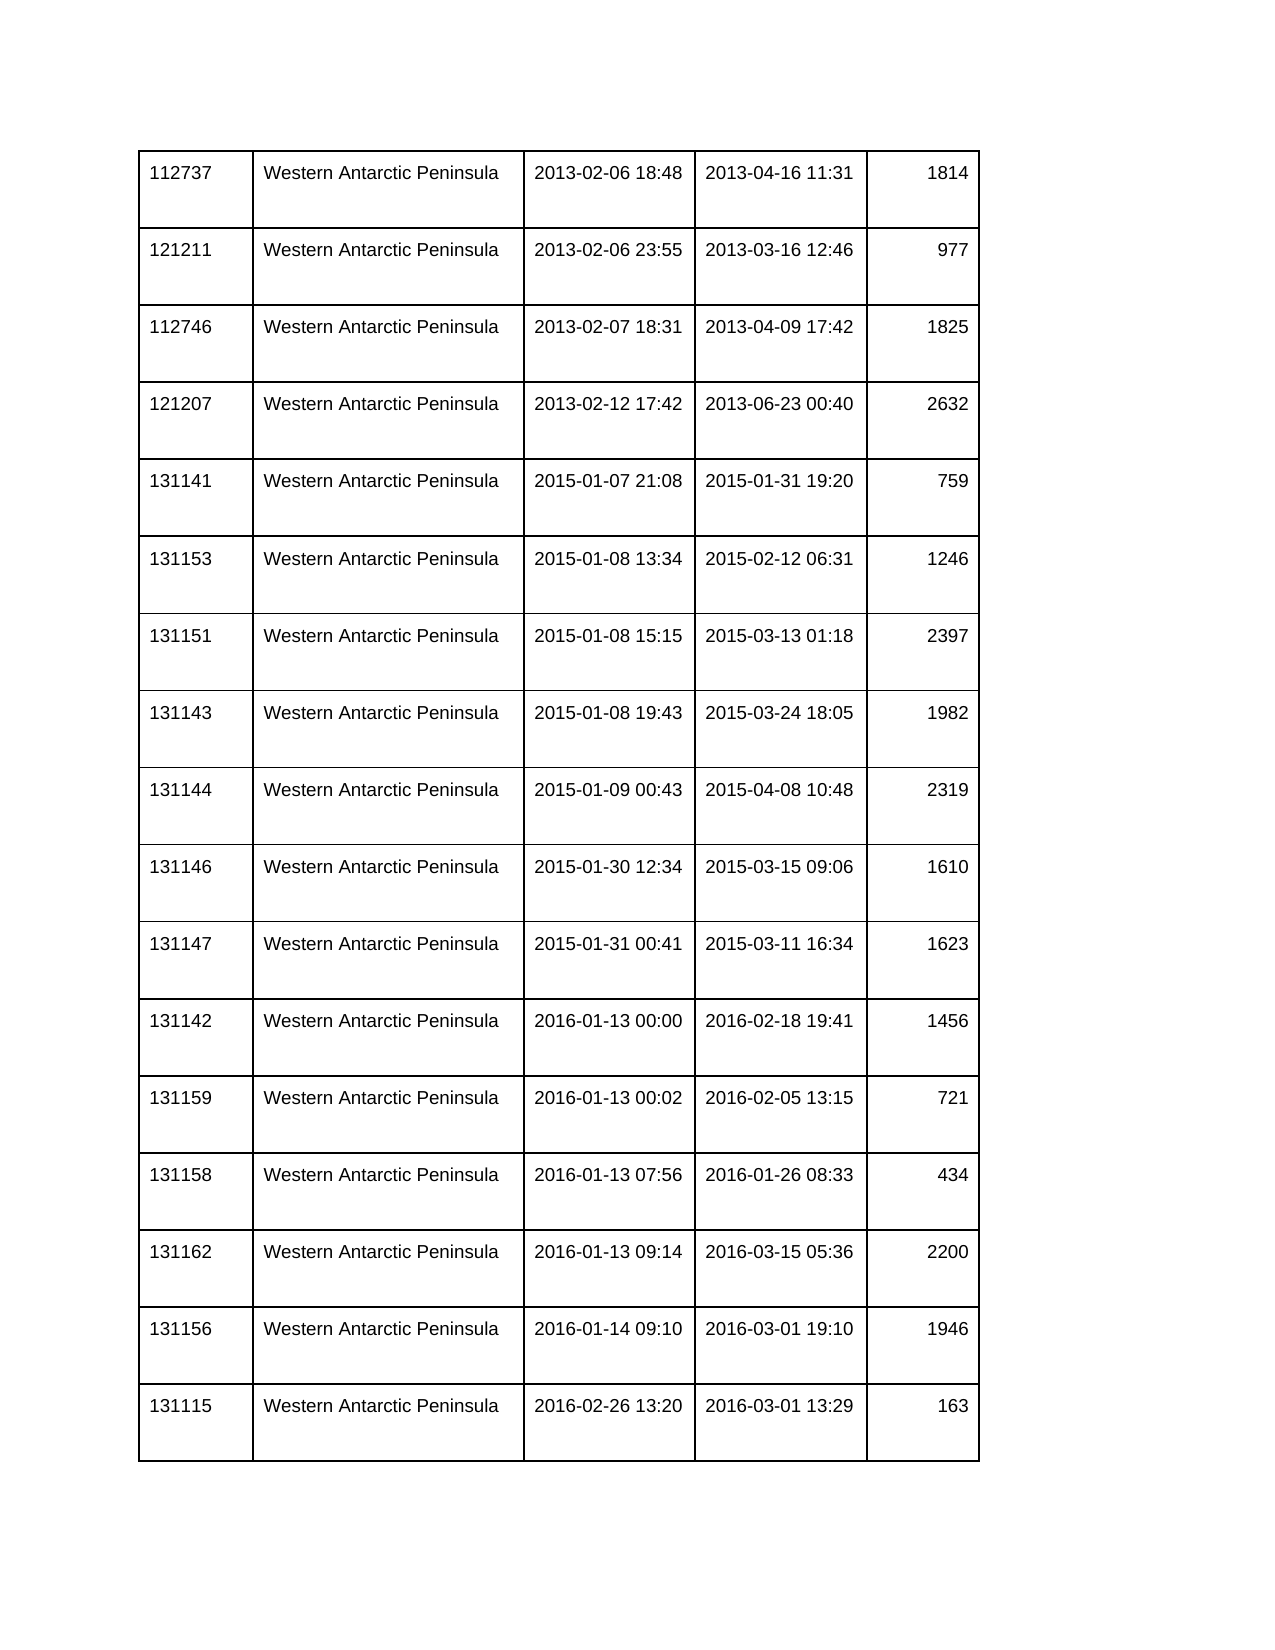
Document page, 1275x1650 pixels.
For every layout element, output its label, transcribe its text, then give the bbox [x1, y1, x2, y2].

table_cell 2015-03-15 09:06 [696, 845, 866, 921]
table_cell 2016-01-26 08:33 [696, 1154, 866, 1229]
table_cell 1825 [868, 306, 978, 381]
table_cell 131141 [140, 460, 252, 535]
table_cell 2015-02-12 06:31 [696, 537, 866, 612]
table_cell Western Antarctic Peninsula [254, 1308, 523, 1383]
table_cell 2015-03-11 16:34 [696, 922, 866, 998]
table_cell Western Antarctic Peninsula [254, 229, 523, 304]
table_cell 2015-01-08 19:43 [525, 691, 694, 767]
table_cell 2016-03-01 13:29 [696, 1385, 866, 1460]
table_cell 131144 [140, 768, 252, 844]
table_cell Western Antarctic Peninsula [254, 306, 523, 381]
table_cell 2016-01-13 09:14 [525, 1231, 694, 1306]
table_cell Western Antarctic Peninsula [254, 1000, 523, 1075]
table_cell 2013-02-06 23:55 [525, 229, 694, 304]
table_cell 131115 [140, 1385, 252, 1460]
table_cell 2013-04-09 17:42 [696, 306, 866, 381]
table_cell 2015-01-31 00:41 [525, 922, 694, 998]
table_cell 434 [868, 1154, 978, 1229]
table_cell 2200 [868, 1231, 978, 1306]
table_cell 2016-02-18 19:41 [696, 1000, 866, 1075]
table_cell Western Antarctic Peninsula [254, 691, 523, 767]
table_cell 2015-03-24 18:05 [696, 691, 866, 767]
table_cell 2016-02-26 13:20 [525, 1385, 694, 1460]
table_cell 131146 [140, 845, 252, 921]
table_cell 131151 [140, 614, 252, 689]
table_cell Western Antarctic Peninsula [254, 537, 523, 612]
table_cell 131147 [140, 922, 252, 998]
table_cell 2016-01-14 09:10 [525, 1308, 694, 1383]
table_cell 1623 [868, 922, 978, 998]
table_cell 2016-02-05 13:15 [696, 1077, 866, 1152]
table_cell 2015-01-07 21:08 [525, 460, 694, 535]
table_cell 2013-02-06 18:48 [525, 152, 694, 227]
table_cell Western Antarctic Peninsula [254, 1154, 523, 1229]
table_cell 2015-01-08 13:34 [525, 537, 694, 612]
table_cell 2016-01-13 00:02 [525, 1077, 694, 1152]
table_cell 112746 [140, 306, 252, 381]
table_cell Western Antarctic Peninsula [254, 845, 523, 921]
table_cell 2319 [868, 768, 978, 844]
table_cell 2013-02-07 18:31 [525, 306, 694, 381]
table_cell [254, 152, 523, 227]
table_cell 2015-04-08 10:48 [696, 768, 866, 844]
table_cell 2397 [868, 614, 978, 689]
table_cell 121207 [140, 383, 252, 458]
table_cell 131153 [140, 537, 252, 612]
table_cell 977 [868, 229, 978, 304]
table_cell 2013-04-16 11:31 [696, 152, 866, 227]
table_cell 1246 [868, 537, 978, 612]
table_cell Western Antarctic Peninsula [254, 460, 523, 535]
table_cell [254, 1385, 523, 1460]
table_cell 1456 [868, 1000, 978, 1075]
table_cell 2013-06-23 00:40 [696, 383, 866, 458]
table_cell 131159 [140, 1077, 252, 1152]
table_cell 2013-02-12 17:42 [525, 383, 694, 458]
table_cell 2016-03-01 19:10 [696, 1308, 866, 1383]
table_cell 2632 [868, 383, 978, 458]
table_cell 2015-01-08 15:15 [525, 614, 694, 689]
table_cell 112737 [140, 152, 252, 227]
table_cell 759 [868, 460, 978, 535]
table_cell 131156 [140, 1308, 252, 1383]
table_cell Western Antarctic Peninsula [254, 922, 523, 998]
table_cell 721 [868, 1077, 978, 1152]
table_cell 131158 [140, 1154, 252, 1229]
table_cell 1814 [868, 152, 978, 227]
table_cell 2015-01-30 12:34 [525, 845, 694, 921]
table_cell Western Antarctic Peninsula [254, 1077, 523, 1152]
table_cell 2016-03-15 05:36 [696, 1231, 866, 1306]
table_cell 2016-01-13 07:56 [525, 1154, 694, 1229]
table_cell 1982 [868, 691, 978, 767]
table_cell 2015-03-13 01:18 [696, 614, 866, 689]
table_cell 2013-03-16 12:46 [696, 229, 866, 304]
table_cell 131142 [140, 1000, 252, 1075]
table_cell 121211 [140, 229, 252, 304]
table_cell 2015-01-09 00:43 [525, 768, 694, 844]
table_cell 1946 [868, 1308, 978, 1383]
table_cell Western Antarctic Peninsula [254, 614, 523, 689]
table_cell 163 [868, 1385, 978, 1460]
table_cell Western Antarctic Peninsula [254, 1231, 523, 1306]
table_cell 131162 [140, 1231, 252, 1306]
table_cell Western Antarctic Peninsula [254, 383, 523, 458]
table_cell 2016-01-13 00:00 [525, 1000, 694, 1075]
table_cell 131143 [140, 691, 252, 767]
table_cell 2015-01-31 19:20 [696, 460, 866, 535]
table_cell Western Antarctic Peninsula [254, 768, 523, 844]
table_cell 1610 [868, 845, 978, 921]
